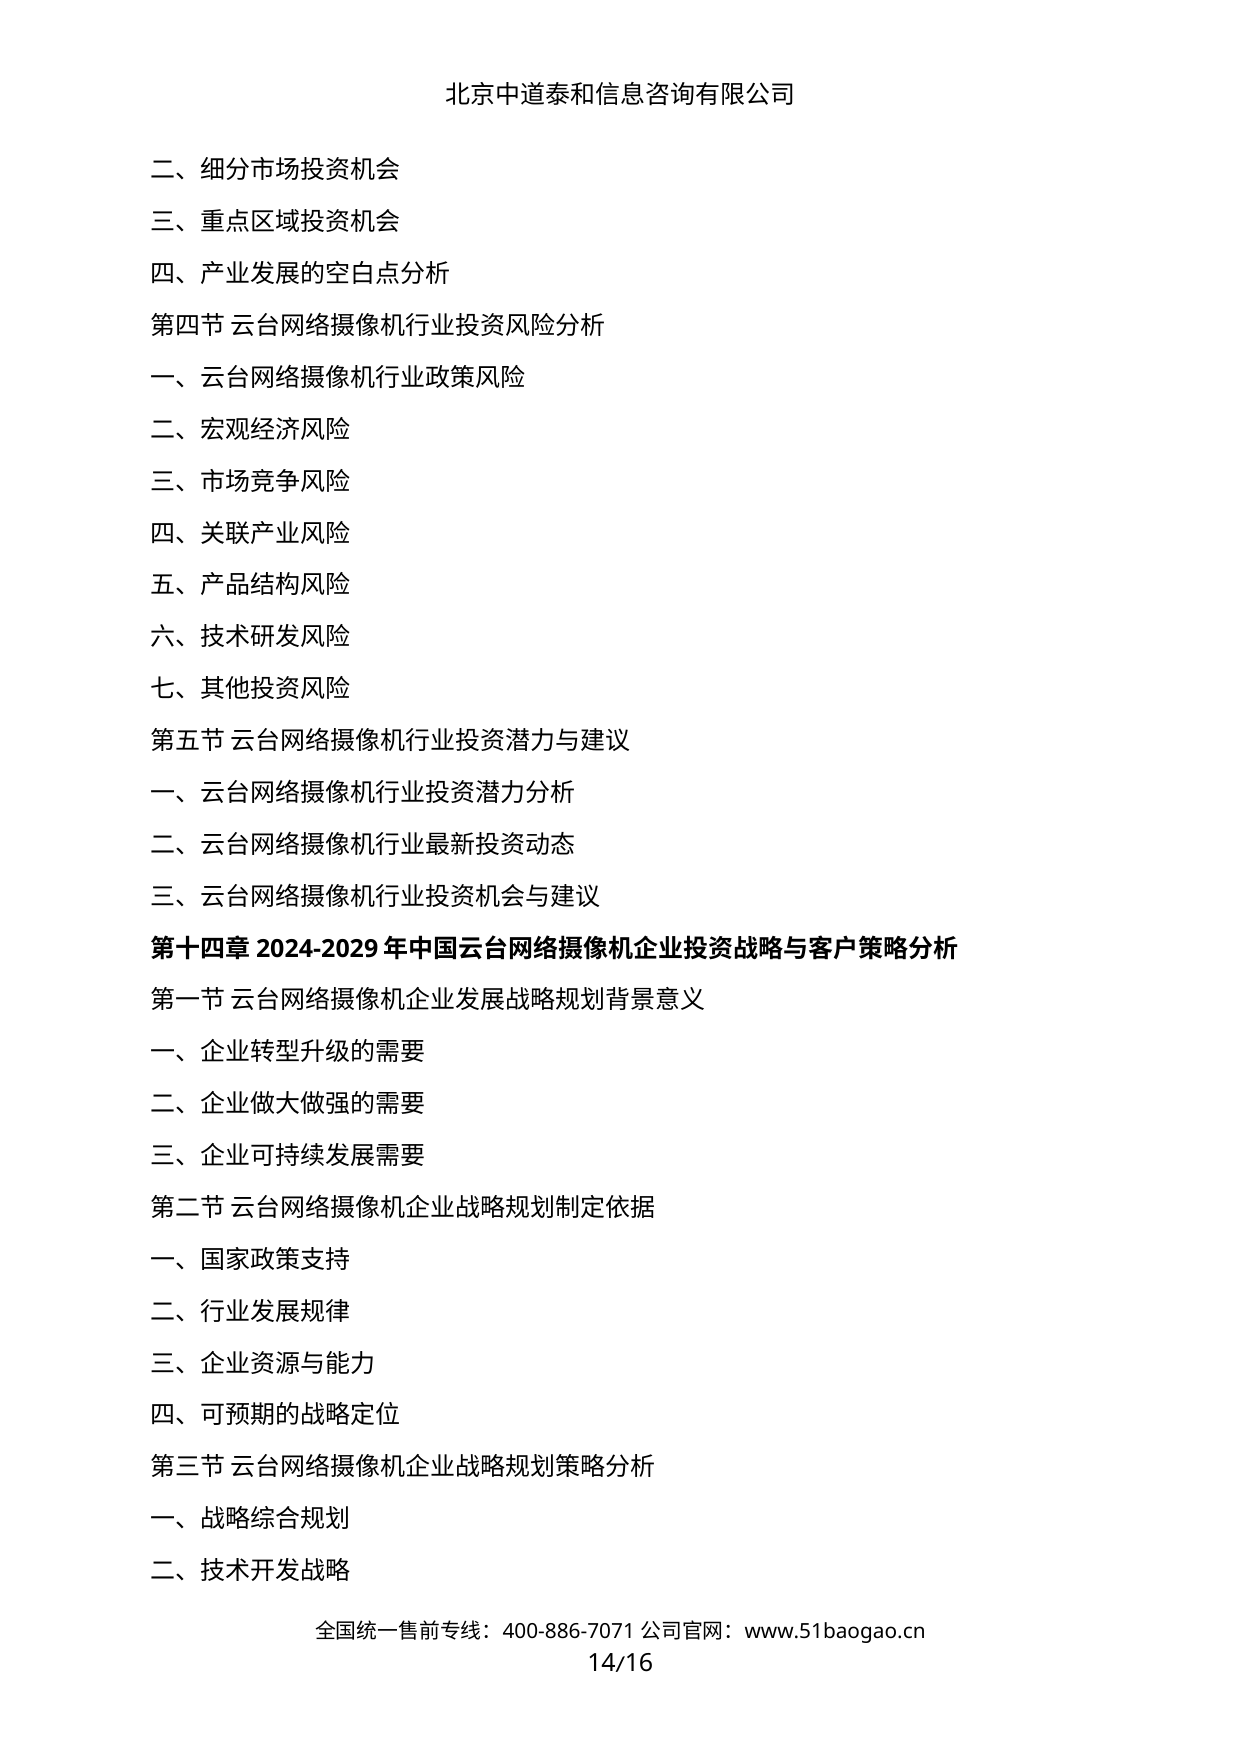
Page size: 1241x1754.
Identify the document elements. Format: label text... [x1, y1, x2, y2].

text 一、战略综合规划 [150, 1499, 1090, 1535]
text 二、细分市场投资机会 [150, 150, 1090, 186]
text 六、技术研发风险 [150, 617, 1090, 653]
text 一、国家政策支持 [150, 1239, 1090, 1276]
text 第三节 云台网络摄像机企业战略规划策略分析 [150, 1447, 1090, 1483]
text 二、行业发展规律 [150, 1291, 1090, 1327]
text 三、企业资源与能力 [150, 1343, 1090, 1379]
text 一、云台网络摄像机行业投资潜力分析 [150, 772, 1090, 809]
text 第十四章 2024-2029年中国云台网络摄像机企业投资战略与客户策略分析 [150, 928, 1090, 964]
text 四、产业发展的空白点分析 [150, 254, 1090, 290]
text 二、企业做大做强的需要 [150, 1084, 1090, 1120]
text 二、云台网络摄像机行业最新投资动态 [150, 824, 1090, 861]
text 第二节 云台网络摄像机企业战略规划制定依据 [150, 1187, 1090, 1224]
text 四、关联产业风险 [150, 513, 1090, 549]
text 第四节 云台网络摄像机行业投资风险分析 [150, 306, 1090, 342]
text 三、市场竞争风险 [150, 461, 1090, 497]
text 二、宏观经济风险 [150, 409, 1090, 446]
text 第五节 云台网络摄像机行业投资潜力与建议 [150, 721, 1090, 757]
text 一、企业转型升级的需要 [150, 1032, 1090, 1068]
text 五、产品结构风险 [150, 565, 1090, 601]
text 三、云台网络摄像机行业投资机会与建议 [150, 876, 1090, 912]
text 一、云台网络摄像机行业政策风险 [150, 357, 1090, 394]
text 四、可预期的战略定位 [150, 1395, 1090, 1431]
text 二、技术开发战略 [150, 1551, 1090, 1587]
text 三、重点区域投资机会 [150, 202, 1090, 238]
text 第一节 云台网络摄像机企业发展战略规划背景意义 [150, 980, 1090, 1016]
text 三、企业可持续发展需要 [150, 1136, 1090, 1172]
text 七、其他投资风险 [150, 669, 1090, 705]
